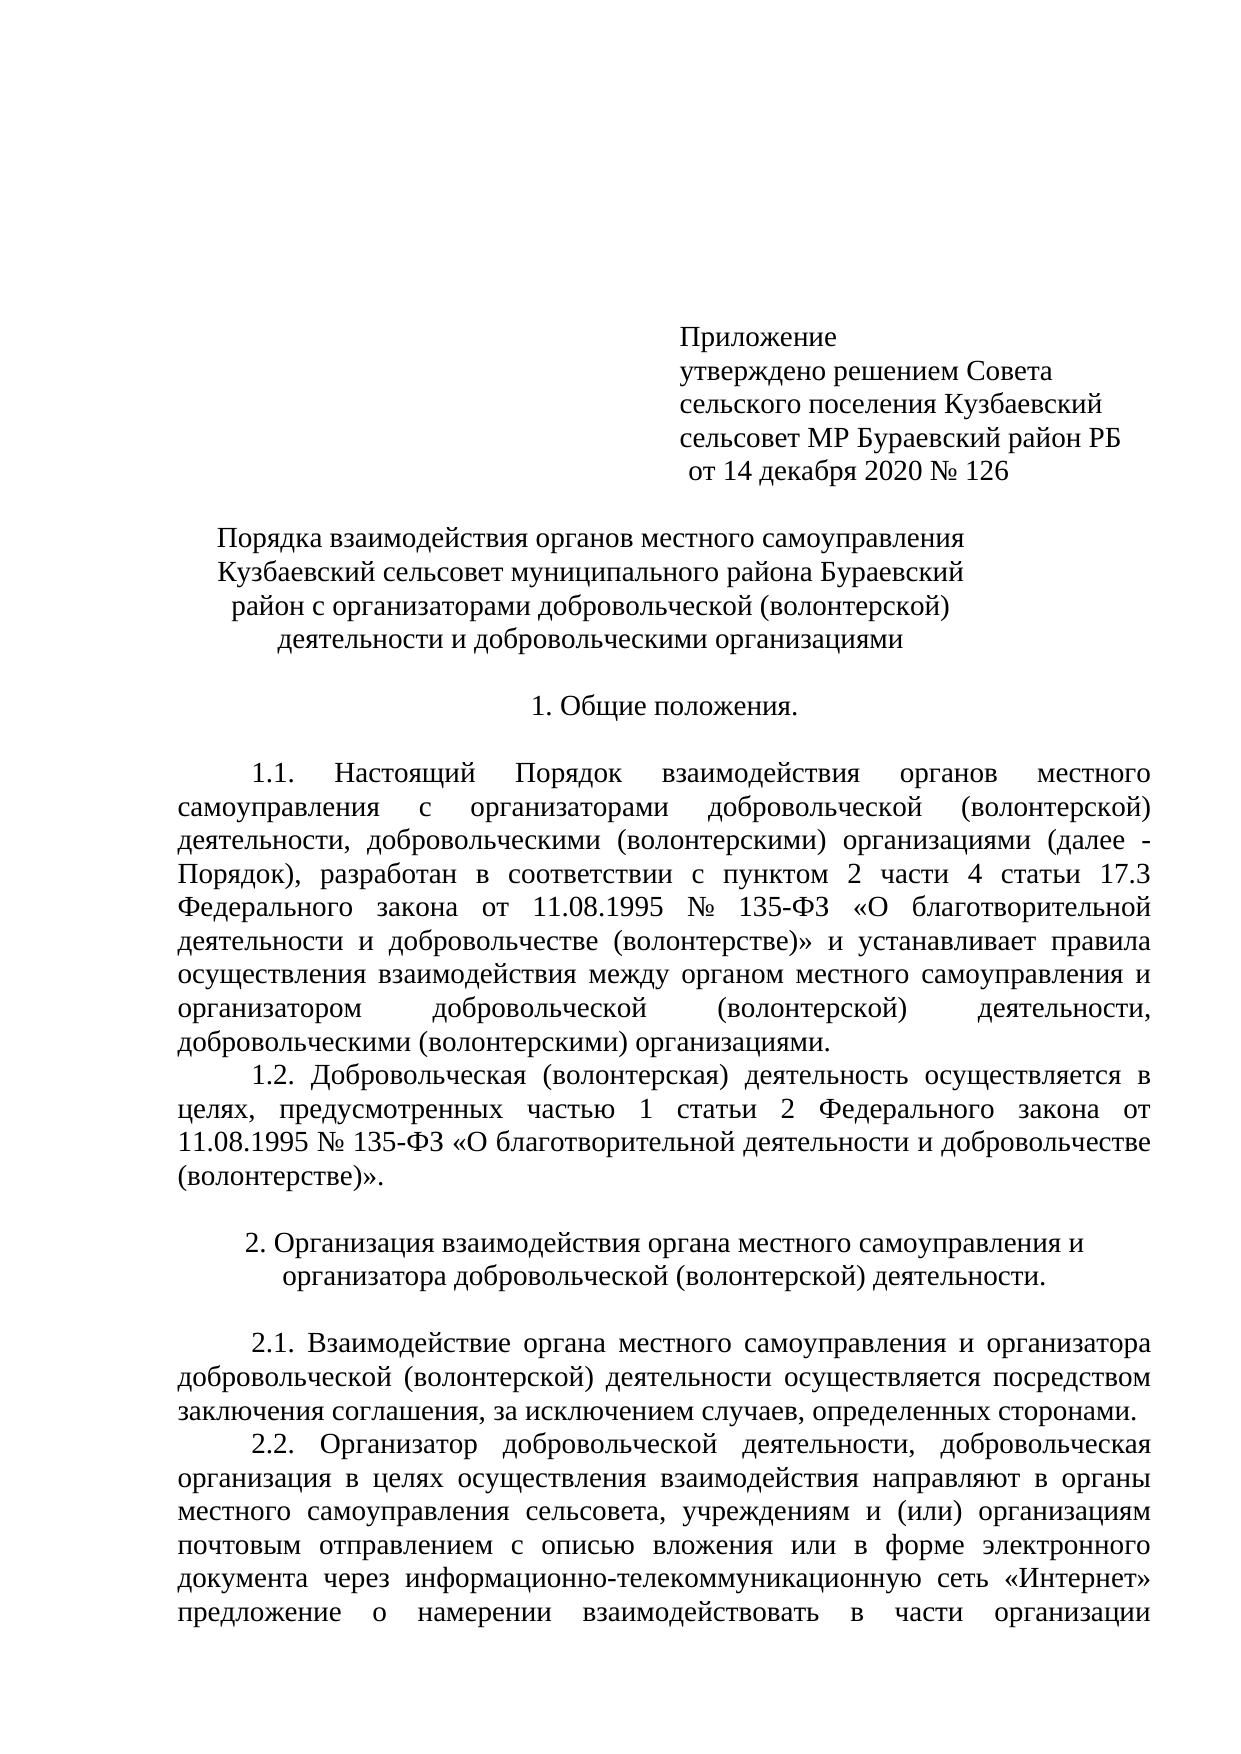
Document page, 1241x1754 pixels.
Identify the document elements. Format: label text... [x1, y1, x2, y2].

text Порядка взаимодействия органов местного самоуправления Кузбаевский сельсовет муниципального района Бураевский район с организаторами добровольческой (волонтерской) деятельности и добровольческими организациями [177, 521, 1004, 655]
text 2.1. Взаимодействие органа местного самоуправления и организатора добровольческой (волонтерской) деятельности осуществляется посредством заключения соглашения, за исключением случаев, определенных сторонами. [177, 1326, 1152, 1426]
text утверждено решением Совета сельского поселения Кузбаевский сельсовет МР Бураевский район РБ [679, 353, 1152, 453]
text от 14 декабря 2020 № 126 [177, 453, 1152, 487]
text 1.2. Добровольческая (волонтерская) деятельность осуществляется в целях, предусмотренных частью 1 статьи 2 Федерального закона от 11.08.1995 № 135-ФЗ «О благотворительной деятельности и добровольчестве (волонтерстве)». [177, 1057, 1152, 1191]
text 1.1. Настоящий Порядок взаимодействия органов местного самоуправления с организаторами добровольческой (волонтерской) деятельности, добровольческими (волонтерскими) организациями (далее - Порядок), разработан в соответствии с пунктом 2 части 4 статьи 17.3 Федерального закона от 11.08.1995 № 135-ФЗ «О благотворительной деятельности и добровольчестве (волонтерстве)» и устанавливает правила осуществления взаимодействия между органом местного самоуправления и организатором добровольческой (волонтерской) деятельности, добровольческими (волонтерскими) организациями. [177, 755, 1152, 1057]
text 1. Общие положения. [177, 688, 1152, 722]
text Приложение [620, 319, 1152, 353]
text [177, 1426, 1152, 1627]
text 2. Организация взаимодействия органа местного самоуправления и организатора добровольческой (волонтерской) деятельности. [177, 1225, 1152, 1292]
